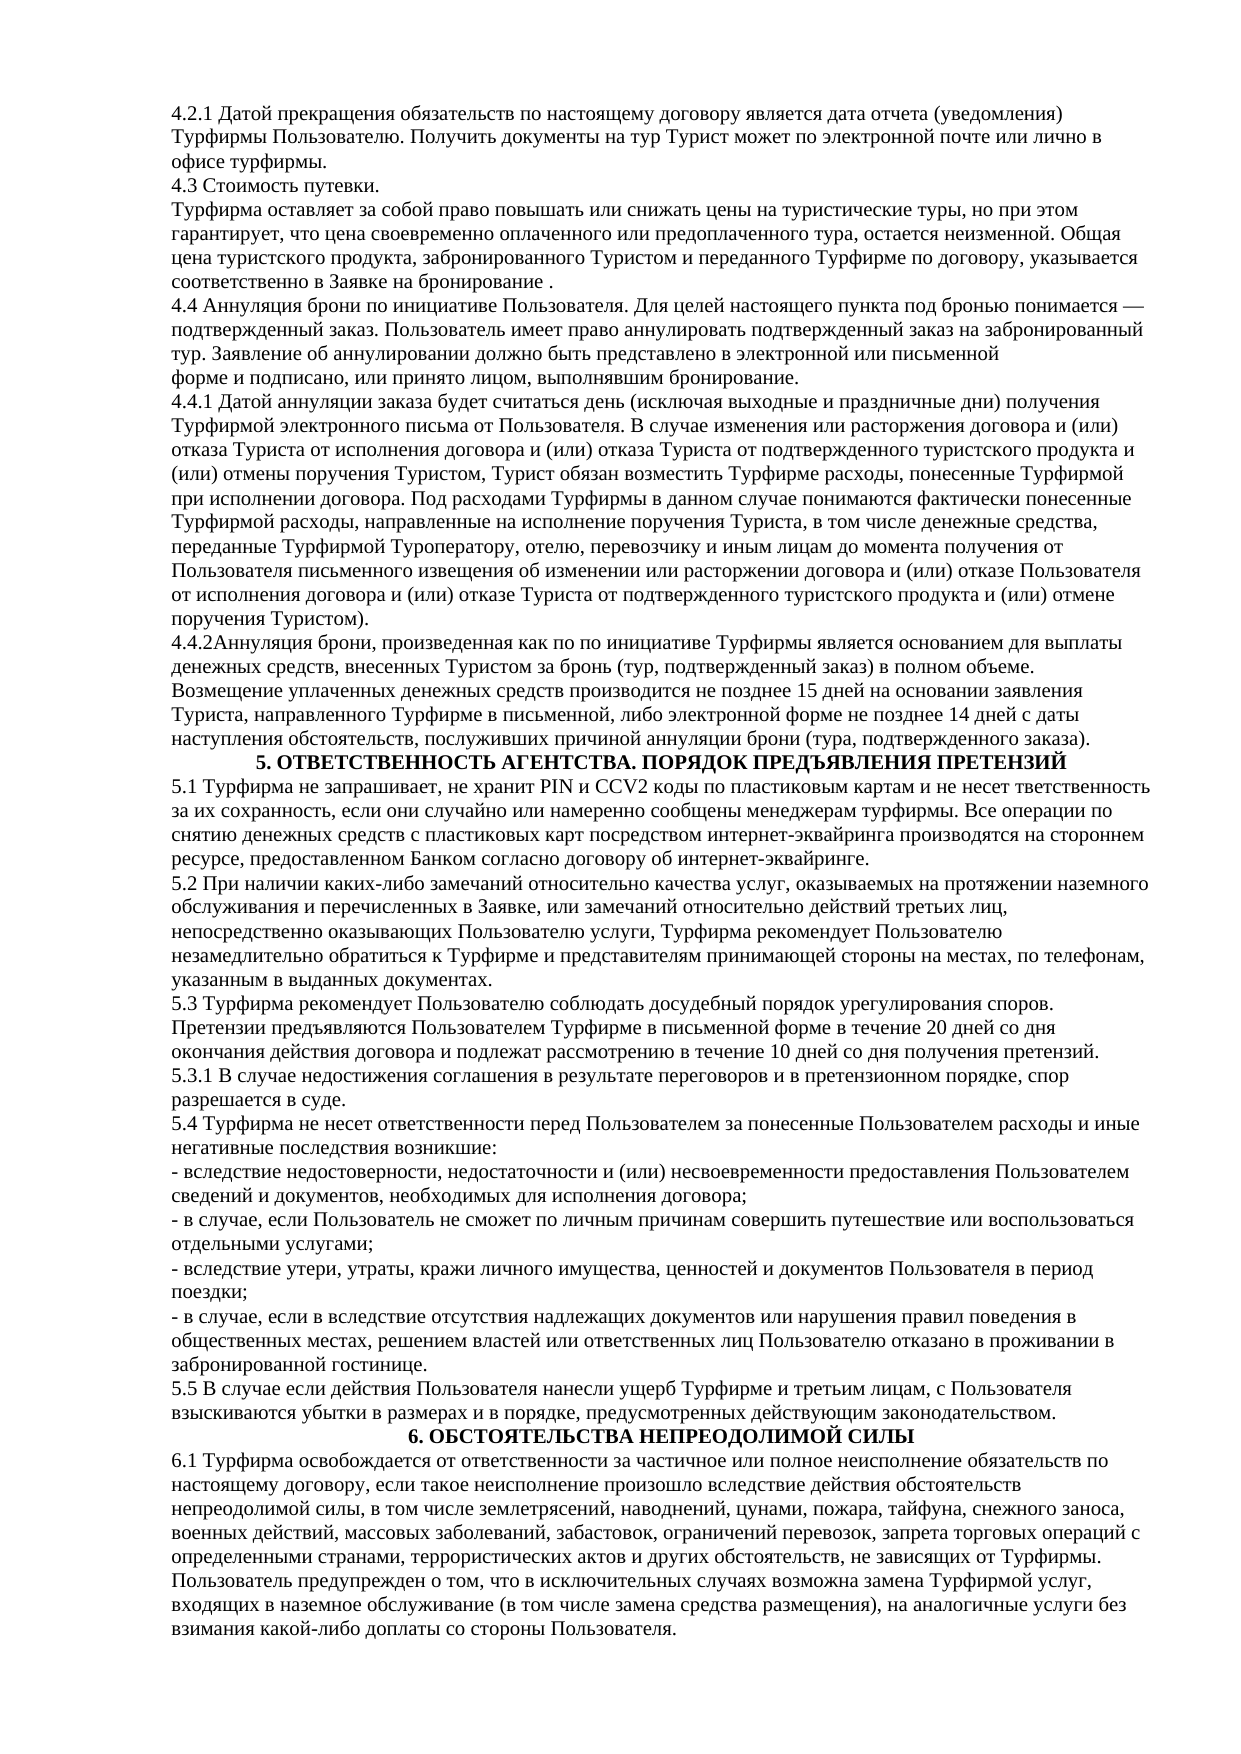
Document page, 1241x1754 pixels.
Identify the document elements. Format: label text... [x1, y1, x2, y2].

text 5.3.1 В случае недостижения соглашения в результате переговоров и в претензионном порядке, спор разрешается в суде. [171, 1063, 1152, 1111]
text 5.4 Турфирма не несет ответственности перед Пользователем за понесенные Пользователем расходы и иные негативные последствия возникшие: [171, 1111, 1152, 1159]
text - в случае, если Пользователь не сможет по личным причинам совершить путешествие или воспользоваться отдельными услугами; [171, 1207, 1152, 1255]
text 4.4.2Аннуляция брони, произведенная как по по инициативе Турфирмы является основанием для выплаты денежных средств, внесенных Туристом за бронь (тур, подтвержденный заказ) в полном объеме. Возмещение уплаченных денежных средств производится не позднее 15 дней на основании заявления Туриста, направленного Турфирме в письменной, либо электронной форме не позднее 14 дней с даты наступления обстоятельств, послуживших причиной аннуляции брони (тура, подтвержденного заказа). [171, 630, 1152, 750]
text - вследствие утери, утраты, кражи личного имущества, ценностей и документов Пользователя в период поездки; [171, 1255, 1152, 1303]
text 5.3 Турфирма рекомендует Пользователю соблюдать досудебный порядок урегулирования споров. Претензии предъявляются Пользователем Турфирме в письменной форме в течение 20 дней со дня окончания действия договора и подлежат рассмотрению в течение 10 дней со дня получения претензий. [171, 991, 1152, 1063]
text 5.2 При наличии каких-либо замечаний относительно качества услуг, оказываемых на протяжении наземного обслуживания и перечисленных в Заявке, или замечаний относительно действий третьих лиц, непосредственно оказывающих Пользователю услуги, Турфирма рекомендует Пользователю незамедлительно обратиться к Турфирме и представителям принимающей стороны на местах, по телефонам, указанным в выданных документах. [171, 870, 1152, 991]
text - вследствие недостоверности, недостаточности и (или) несвоевременности предоставления Пользователем сведений и документов, необходимых для исполнения договора; [171, 1159, 1152, 1207]
text 4.4 Аннуляция брони по инициативе Пользователя. Для целей настоящего пункта под бронью понимается — подтвержденный заказ. Пользователь имеет право аннулировать подтвержденный заказ на забронированный тур. Заявление об аннулировании должно быть представлено в электронной или письменной форме и подписано, или принято лицом, выполнявшим бронирование. [171, 293, 1152, 389]
text 4.4.1 Датой аннуляции заказа будет считаться день (исключая выходные и праздничные дни) получения Турфирмой электронного письма от Пользователя. В случае изменения или расторжения договора и (или) отказа Туриста от исполнения договора и (или) отказа Туриста от подтвержденного туристского продукта и (или) отмены поручения Туристом, Турист обязан возместить Турфирме расходы, понесенные Турфирмой при исполнении договора. Под расходами Турфирмы в данном случае понимаются фактически понесенные Турфирмой расходы, направленные на исполнение поручения Туриста, в том числе денежные средства, переданные Турфирмой Туроператору, отелю, перевозчику и иным лицам до момента получения от Пользователя письменного извещения об изменении или расторжении договора и (или) отказе Пользователя от исполнения договора и (или) отказе Туриста от подтвержденного туристского продукта и (или) отмене поручения Туристом). [171, 389, 1152, 630]
text 5.1 Турфирма не запрашивает, не хранит PIN и CCV2 коды по пластиковым картам и не несет тветственность за их сохранность, если они случайно или намеренно сообщены менеджерам турфирмы. Все операции по снятию денежных средств с пластиковых карт посредством интернет-эквайринга производятся на стороннем ресурсе, предоставленном Банком согласно договору об интернет-эквайринге. [171, 774, 1152, 870]
text Пользователь предупрежден о том, что в исключительных случаях возможна замена Турфирмой услуг, входящих в наземное обслуживание (в том числе замена средства размещения), на аналогичные услуги без взимания какой-либо доплаты со стороны Пользователя. [171, 1568, 1152, 1640]
text 6. ОБСТОЯТЕЛЬСТВА НЕПРЕОДОЛИМОЙ СИЛЫ [171, 1424, 1152, 1448]
text 6.1 Турфирма освобождается от ответственности за частичное или полное неисполнение обязательств по настоящему договору, если такое неисполнение произошло вследствие действия обстоятельств непреодолимой силы, в том числе землетрясений, наводнений, цунами, пожара, тайфуна, снежного заноса, военных действий, массовых заболеваний, забастовок, ограничений перевозок, запрета торговых операций с определенными странами, террористических актов и других обстоятельств, не зависящих от Турфирмы. [171, 1448, 1152, 1568]
text 5.5 В случае если действия Пользователя нанесли ущерб Турфирме и третьим лицам, с Пользователя взыскиваются убытки в размерах и в порядке, предусмотренных действующим законодательством. [171, 1376, 1152, 1424]
text - в случае, если в вследствие отсутствия надлежащих документов или нарушения правил поведения в общественных местах, решением властей или ответственных лиц Пользователю отказано в проживании в забронированной гостинице. [171, 1303, 1152, 1376]
text 4.2.1 Датой прекращения обязательств по настоящему договору является дата отчета (уведомления) Турфирмы Пользователю. Получить документы на тур Турист может по электронной почте или лично в офисе турфирмы. [171, 100, 1152, 173]
text 5. ОТВЕТСТВЕННОСТЬ АГЕНТСТВА. ПОРЯДОК ПРЕДЪЯВЛЕНИЯ ПРЕТЕНЗИЙ [171, 750, 1152, 774]
text 4.3 Стоимость путевки. Турфирма оставляет за собой право повышать или снижать цены на туристические туры, но при этом гарантирует, что цена своевременно оплаченного или предоплаченного тура, остается неизменной. Общая цена туристского продукта, забронированного Туристом и переданного Турфирме по договору, указывается соответственно в Заявке на бронирование . [171, 173, 1152, 293]
